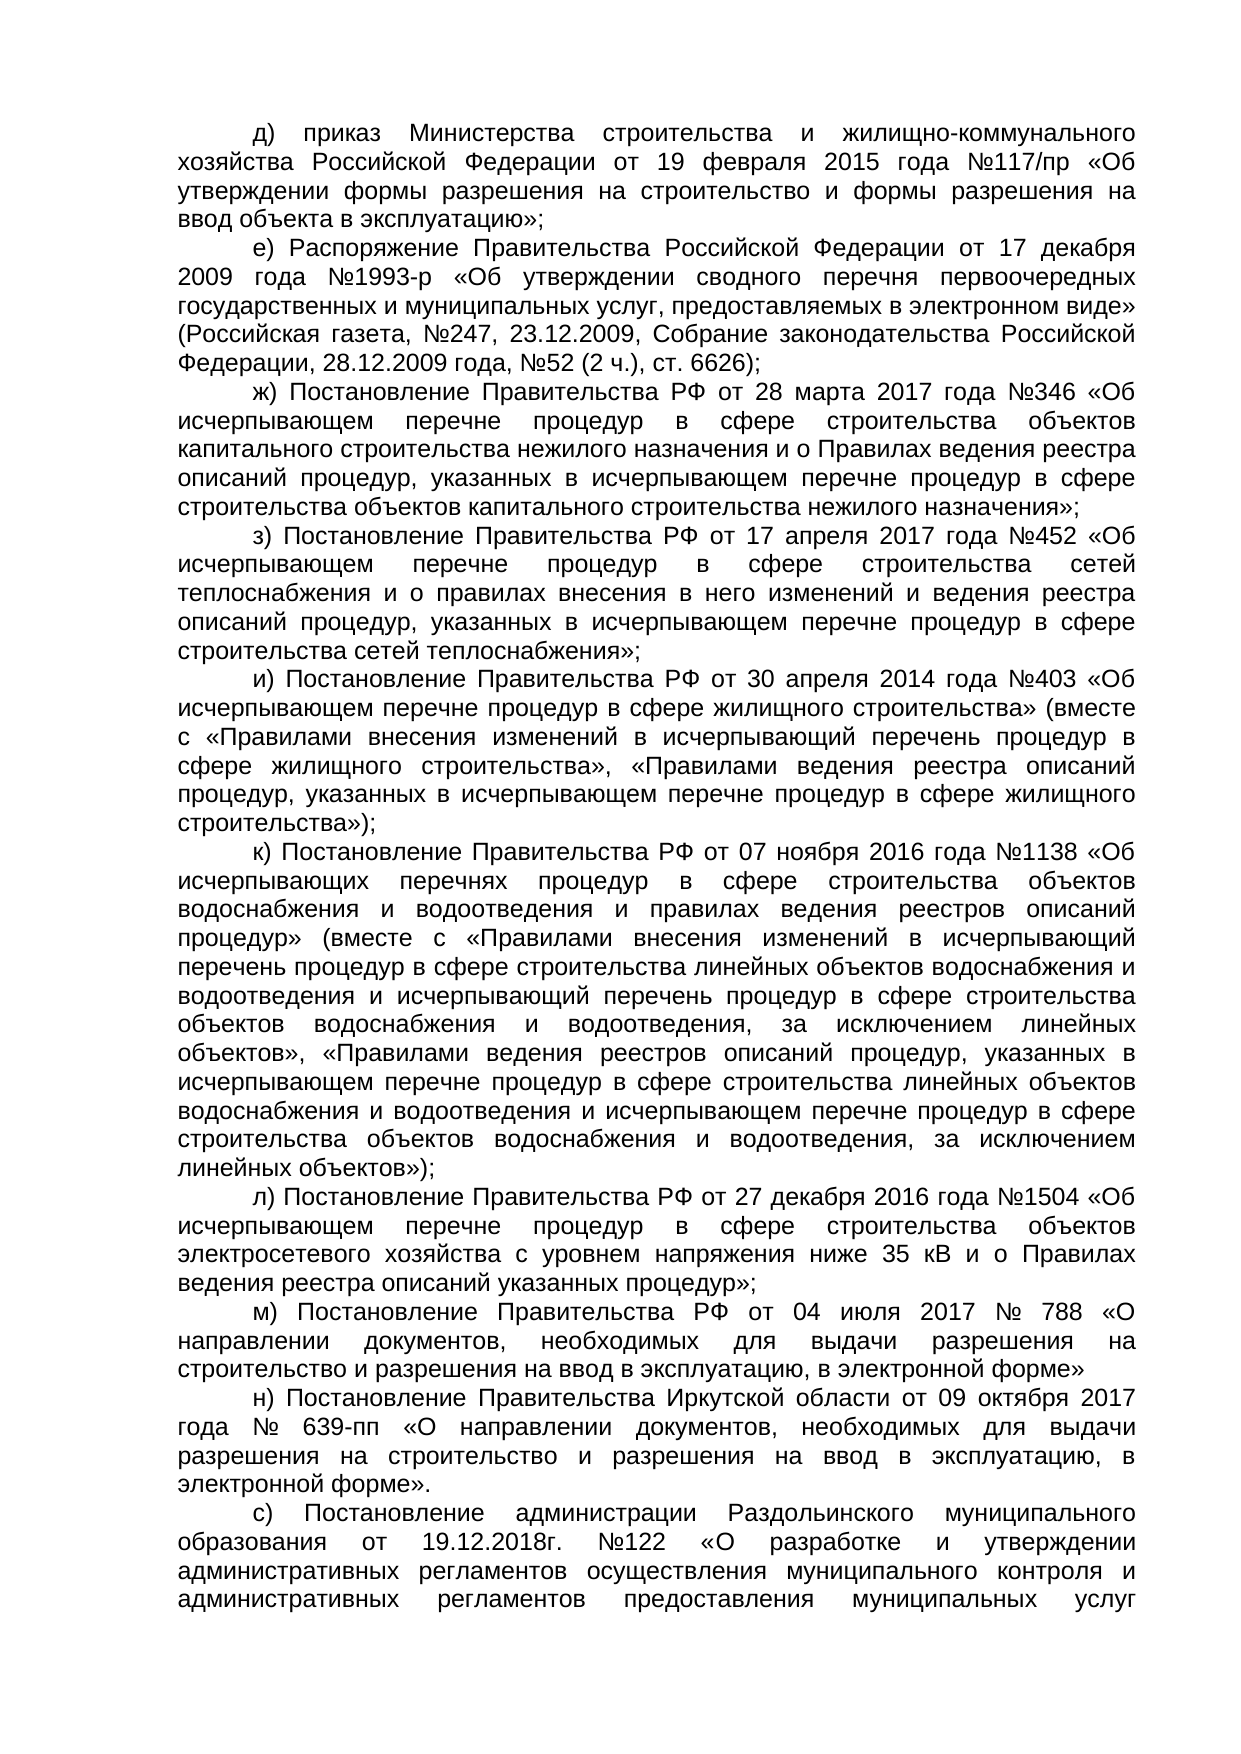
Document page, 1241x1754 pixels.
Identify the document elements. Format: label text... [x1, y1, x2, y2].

text л) Постановление Правительства РФ от 27 декабря 2016 года №1504 «Об исчерпывающем перечне процедур в сфере строительства объектов электросетевого хозяйства с уровнем напряжения ниже 35 кВ и о Правилах ведения реестра описаний указанных процедур»; [177, 1182, 1137, 1297]
text к) Постановление Правительства РФ от 07 ноября 2016 года №1138 «Об исчерпывающих перечнях процедур в сфере строительства объектов водоснабжения и водоотведения и правилах ведения реестров описаний процедур» (вместе с «Правилами внесения изменений в исчерпывающий перечень процедур в сфере строительства линейных объектов водоснабжения и водоотведения и исчерпывающий перечень процедур в сфере строительства объектов водоснабжения и водоотведения, за исключением линейных объектов», «Правилами ведения реестров описаний процедур, указанных в исчерпывающем перечне процедур в сфере строительства линейных объектов водоснабжения и водоотведения и исчерпывающем перечне процедур в сфере строительства объектов водоснабжения и водоотведения, за исключением линейных объектов»); [177, 837, 1137, 1182]
text н) Постановление Правительства Иркутской области от 09 октября 2017 года № 639-пп «О направлении документов, необходимых для выдачи разрешения на строительство и разрешения на ввод в эксплуатацию, в электронной форме». [177, 1383, 1137, 1498]
text з) Постановление Правительства РФ от 17 апреля 2017 года №452 «Об исчерпывающем перечне процедур в сфере строительства сетей теплоснабжения и о правилах внесения в него изменений и ведения реестра описаний процедур, указанных в исчерпывающем перечне процедур в сфере строительства сетей теплоснабжения»; [177, 521, 1137, 664]
text д) приказ Министерства строительства и жилищно-коммунального хозяйства Российской Федерации от 19 февраля 2015 года №117/пр «Об утверждении формы разрешения на строительство и формы разрешения на ввод объекта в эксплуатацию»; [177, 118, 1137, 233]
text ж) Постановление Правительства РФ от 28 марта 2017 года №346 «Об исчерпывающем перечне процедур в сфере строительства объектов капитального строительства нежилого назначения и о Правилах ведения реестра описаний процедур, указанных в исчерпывающем перечне процедур в сфере строительства объектов капитального строительства нежилого назначения»; [177, 377, 1137, 521]
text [177, 1498, 1137, 1613]
text м) Постановление Правительства РФ от 04 июля 2017 № 788 «О направлении документов, необходимых для выдачи разрешения на строительство и разрешения на ввод в эксплуатацию, в электронной форме» [177, 1297, 1137, 1383]
text е) Распоряжение Правительства Российской Федерации от 17 декабря 2009 года №1993-р «Об утверждении сводного перечня первоочередных государственных и муниципальных услуг, предоставляемых в электронном виде» (Российская газета, №247, 23.12.2009, Собрание законодательства Российской Федерации, 28.12.2009 года, №52 (2 ч.), ст. 6626); [177, 233, 1137, 377]
text и) Постановление Правительства РФ от 30 апреля 2014 года №403 «Об исчерпывающем перечне процедур в сфере жилищного строительства» (вместе с «Правилами внесения изменений в исчерпывающий перечень процедур в сфере жилищного строительства», «Правилами ведения реестра описаний процедур, указанных в исчерпывающем перечне процедур в сфере жилищного строительства»); [177, 664, 1137, 837]
